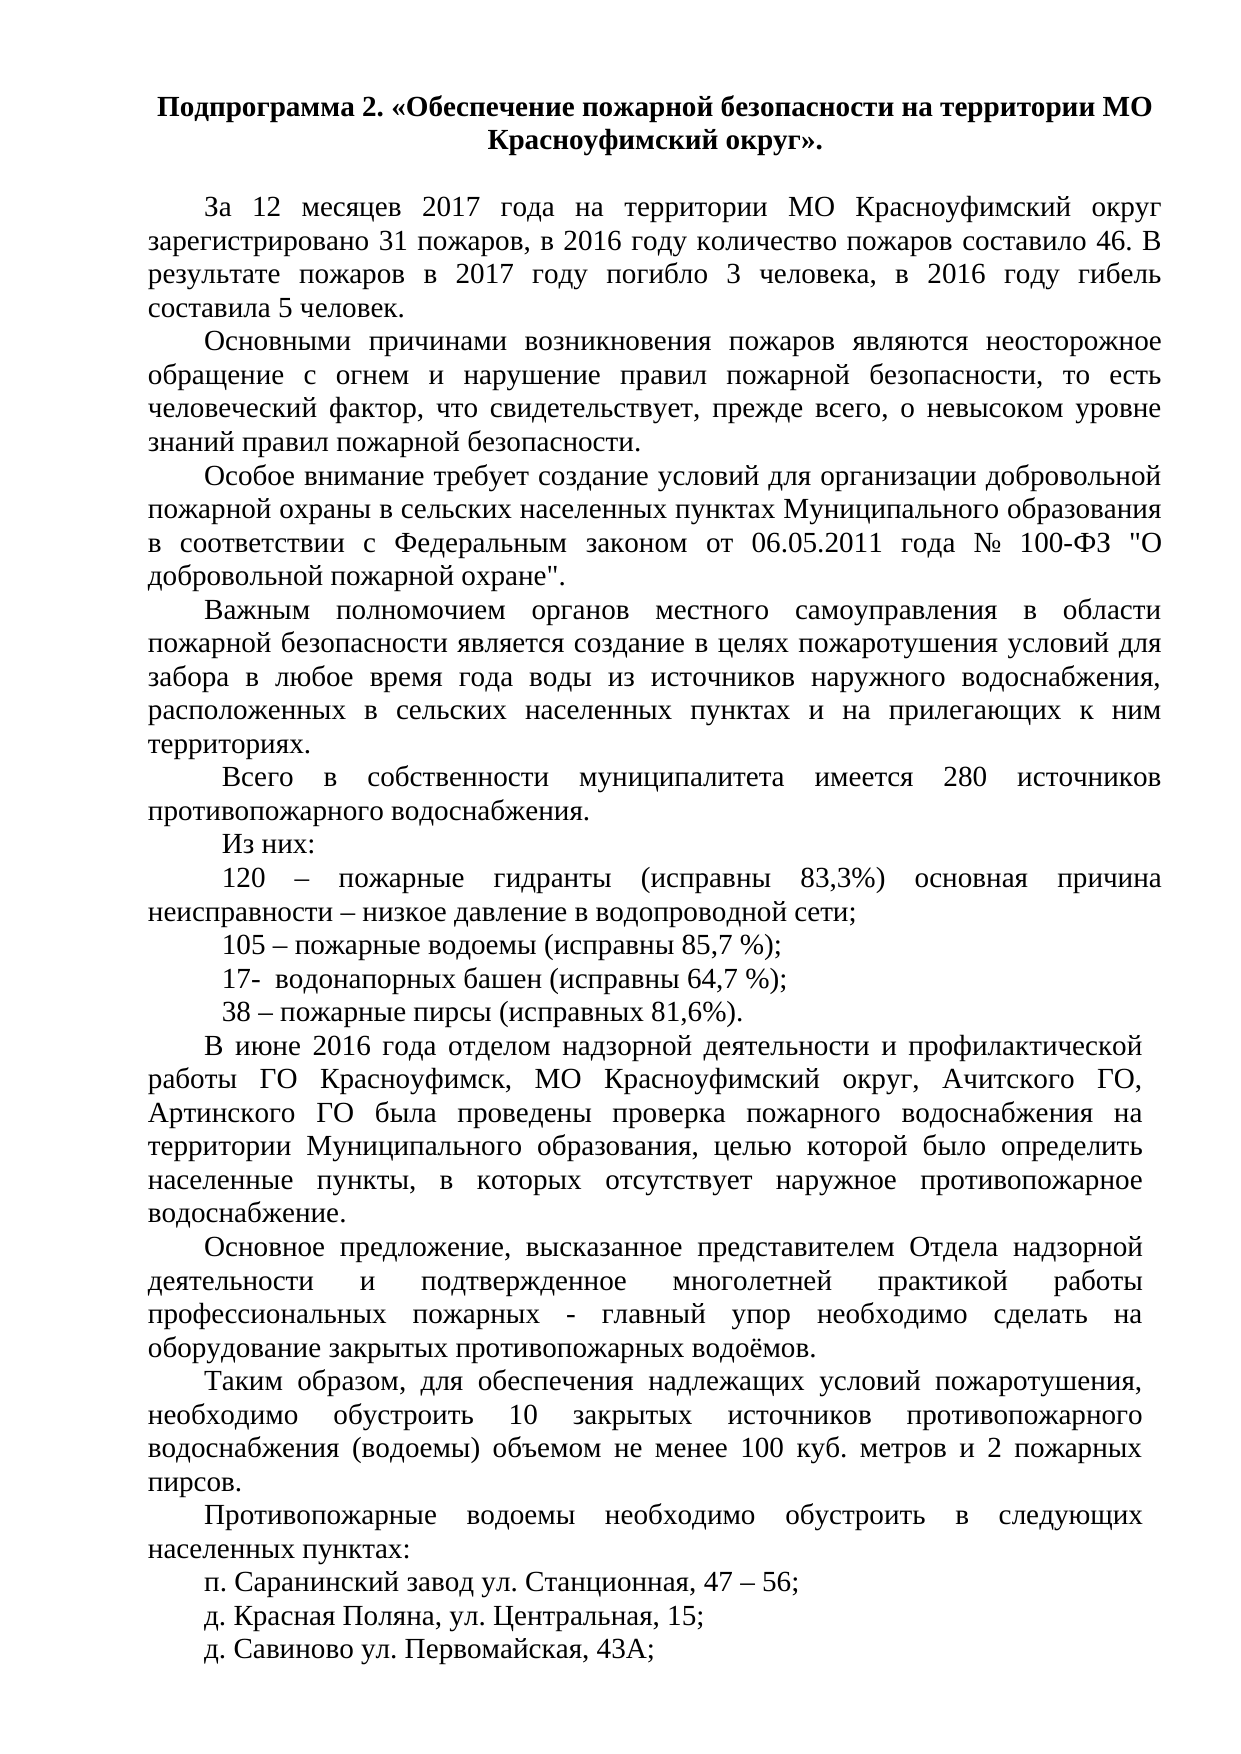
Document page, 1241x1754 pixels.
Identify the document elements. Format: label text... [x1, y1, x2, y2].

text 17- водонапорных башен (исправны 64,7 %); [148, 961, 1162, 994]
text Важным полномочием органов местного самоуправления в области пожарной безопасности является создание в целях пожаротушения условий для забора в любое время года воды из источников наружного водоснабжения, расположенных в сельских населенных пунктах и на прилегающих к ним территориях. [148, 592, 1162, 759]
text д. Красная Поляна, ул. Центральная, 15; [148, 1598, 1143, 1632]
text 105 – пожарные водоемы (исправны 85,7 %); [148, 927, 1162, 961]
text Основное предложение, высказанное представителем Отдела надзорной деятельности и подтвержденное многолетней практикой работы профессиональных пожарных - главный упор необходимо сделать на оборудование закрытых противопожарных водоёмов. [148, 1229, 1143, 1363]
text 38 – пожарные пирсы (исправных 81,6%). [148, 994, 1162, 1028]
text Всего в собственности муниципалитета имеется 280 источников противопожарного водоснабжения. [148, 759, 1162, 827]
text Из них: [148, 827, 1162, 860]
text Таким образом, для обеспечения надлежащих условий пожаротушения, необходимо обустроить 10 закрытых источников противопожарного водоснабжения (водоемы) объемом не менее 100 куб. метров и 2 пожарных пирсов. [148, 1363, 1143, 1497]
text 120 – пожарные гидранты (исправны 83,3%) основная причина неисправности – низкое давление в водопроводной сети; [148, 860, 1162, 927]
text В июне 2016 года отделом надзорной деятельности и профилактической работы ГО Красноуфимск, МО Красноуфимский округ, Ачитского ГО, Артинского ГО была проведены проверка пожарного водоснабжения на территории Муниципального образования, целью которой было определить населенные пункты, в которых отсутствует наружное противопожарное водоснабжение. [148, 1028, 1143, 1229]
text Противопожарные водоемы необходимо обустроить в следующих населенных пунктах: [148, 1497, 1143, 1564]
text За 12 месяцев 2017 года на территории МО Красноуфимский округ зарегистрировано 31 пожаров, в 2016 году количество пожаров составило 46. В результате пожаров в 2017 году погибло 3 человека, в 2016 году гибель составила 5 человек. [148, 189, 1162, 323]
text Особое внимание требует создание условий для организации добровольной пожарной охраны в сельских населенных пунктах Муниципального образования в соответствии с Федеральным законом от 06.05.2011 года № 100-ФЗ "О добровольной пожарной охране". [148, 458, 1162, 592]
text п. Саранинский завод ул. Станционная, 47 – 56; [148, 1564, 1143, 1598]
text Подпрограмма 2. «Обеспечение пожарной безопасности на территории МО Красноуфимский округ». [148, 89, 1162, 156]
text Основными причинами возникновения пожаров являются неосторожное обращение с огнем и нарушение правил пожарной безопасности, то есть человеческий фактор, что свидетельствует, прежде всего, о невысоком уровне знаний правил пожарной безопасности. [148, 323, 1162, 458]
text д. Савиново ул. Первомайская, 43А; [148, 1632, 1143, 1665]
